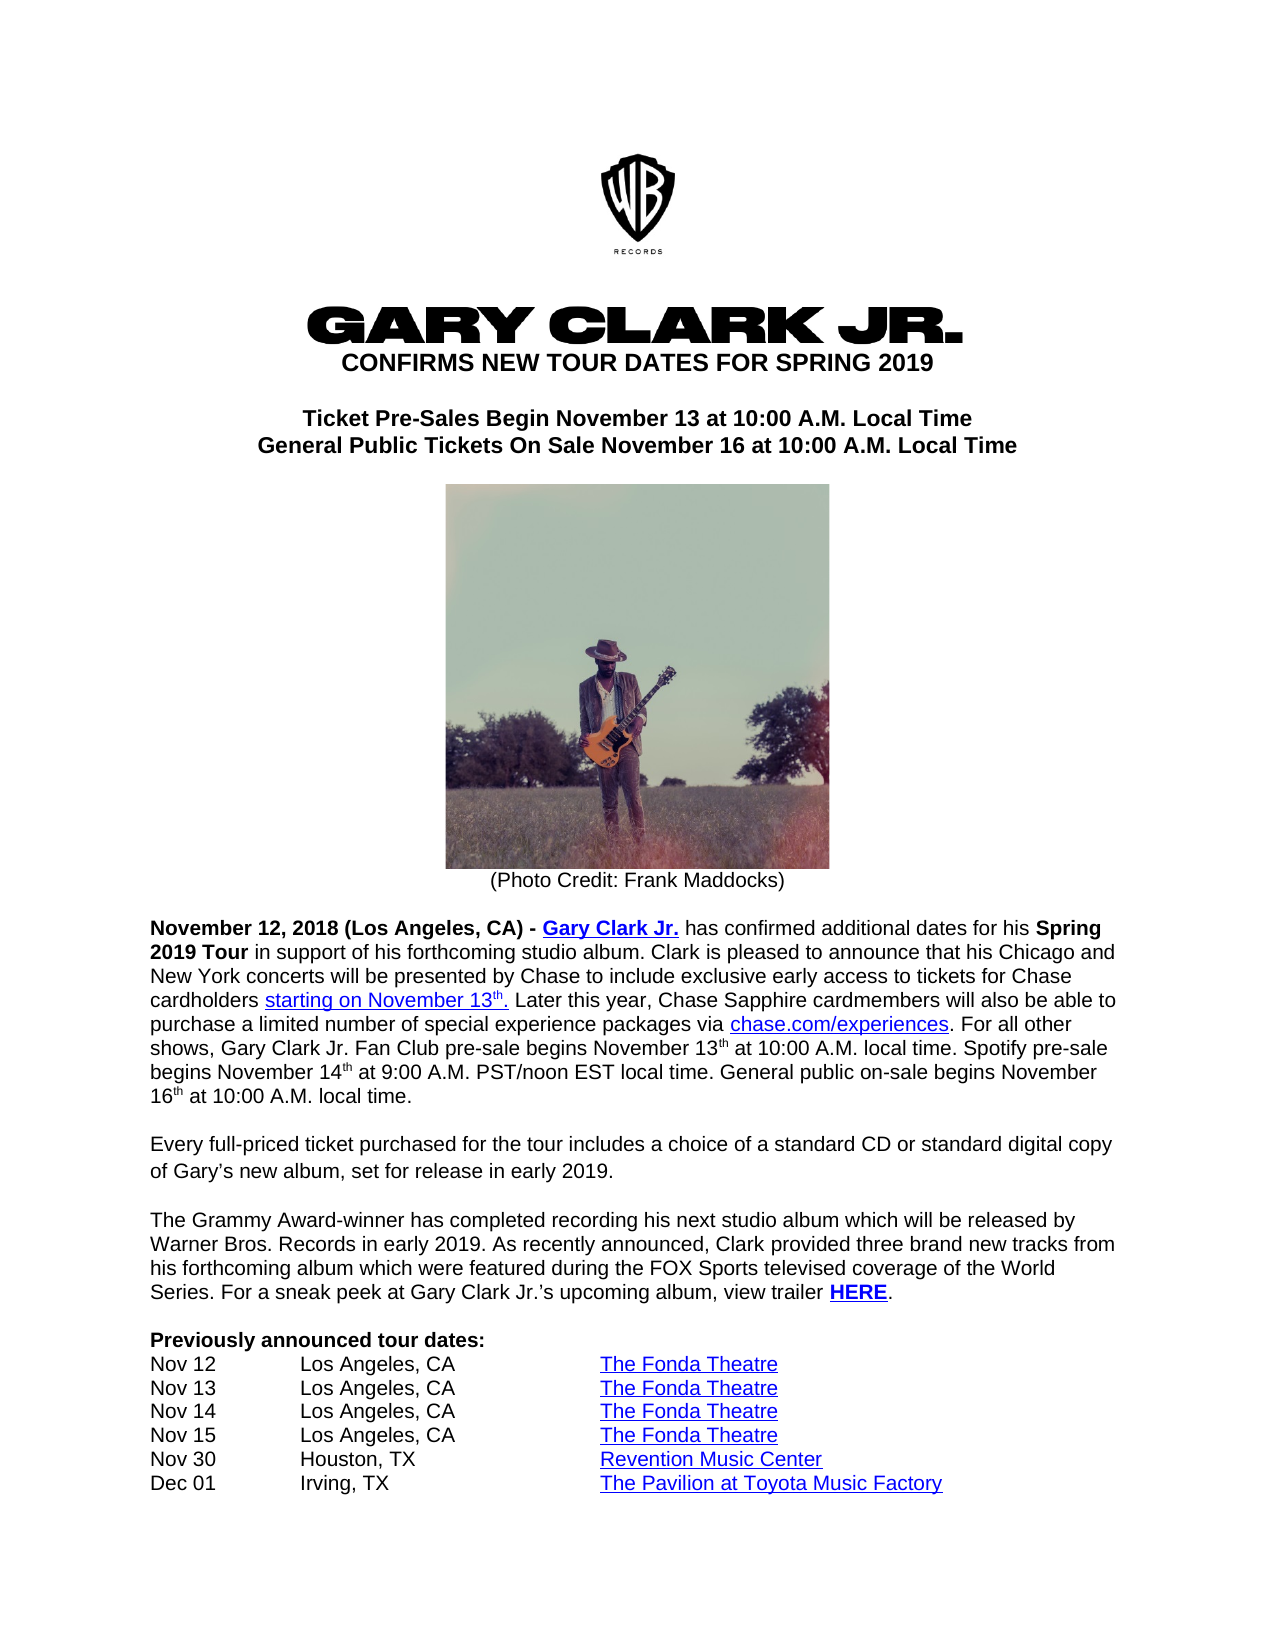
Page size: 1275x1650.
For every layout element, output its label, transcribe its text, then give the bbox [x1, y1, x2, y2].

text Every full-priced ticket purchased for the tour includes a choice of a standard CD or standard digital copy of Gary’s new album, set for release in early 2019. [150, 1132, 1125, 1183]
text Ticket Pre-Sales Begin November 13 at 10:00 A.M. Local Time [150, 405, 1125, 432]
text Previously announced tour dates: [150, 1327, 1125, 1351]
picture [306, 303, 969, 348]
picture [595, 150, 681, 261]
text November 12, 2018 (Los Angeles, CA) - Gary Clark Jr. has confirmed additional dates for his Spring 2019 Tour in support of his forthcoming studio album. Clark is pleased to announce that his Chicago and New York concerts will be presented by Chase to include exclusive early access to tickets for Chase cardholders starting on November 13th. Later this year, Chase Sapphire cardmembers will also be able to purchase a limited number of special experience packages via chase.com/experiences. For all other shows, Gary Clark Jr. Fan Club pre-sale begins November 13th at 10:00 A.M. local time. Spotify pre-sale begins November 14th at 9:00 A.M. PST/noon EST local time. General public on-sale begins November 16th at 10:00 A.M. local time. [150, 916, 1125, 1108]
text Nov 15 Los Angeles, CA The Fonda Theatre [150, 1423, 1125, 1447]
text The Grammy Award-winner has completed recording his next studio album which will be released by Warner Bros. Records in early 2019. As recently announced, Clark provided three brand new tracks from his forthcoming album which were featured during the FOX Sports televised coverage of the World Series. For a sneak peek at Gary Clark Jr.’s upcoming album, view trailer HERE. [150, 1208, 1125, 1303]
text General Public Tickets On Sale November 16 at 10:00 A.M. Local Time [150, 432, 1125, 458]
text Nov 30 Houston, TX Revention Music Center [150, 1447, 1125, 1471]
picture [445, 484, 830, 869]
text Nov 14 Los Angeles, CA The Fonda Theatre [150, 1399, 1125, 1423]
text Nov 12 Los Angeles, CA The Fonda Theatre [150, 1351, 1125, 1375]
text CONFIRMS NEW TOUR DATES FOR SPRING 2019 [150, 348, 1125, 377]
text Dec 01 Irving, TX The Pavilion at Toyota Music Factory [150, 1471, 1125, 1495]
text Nov 13 Los Angeles, CA The Fonda Theatre [150, 1375, 1125, 1399]
